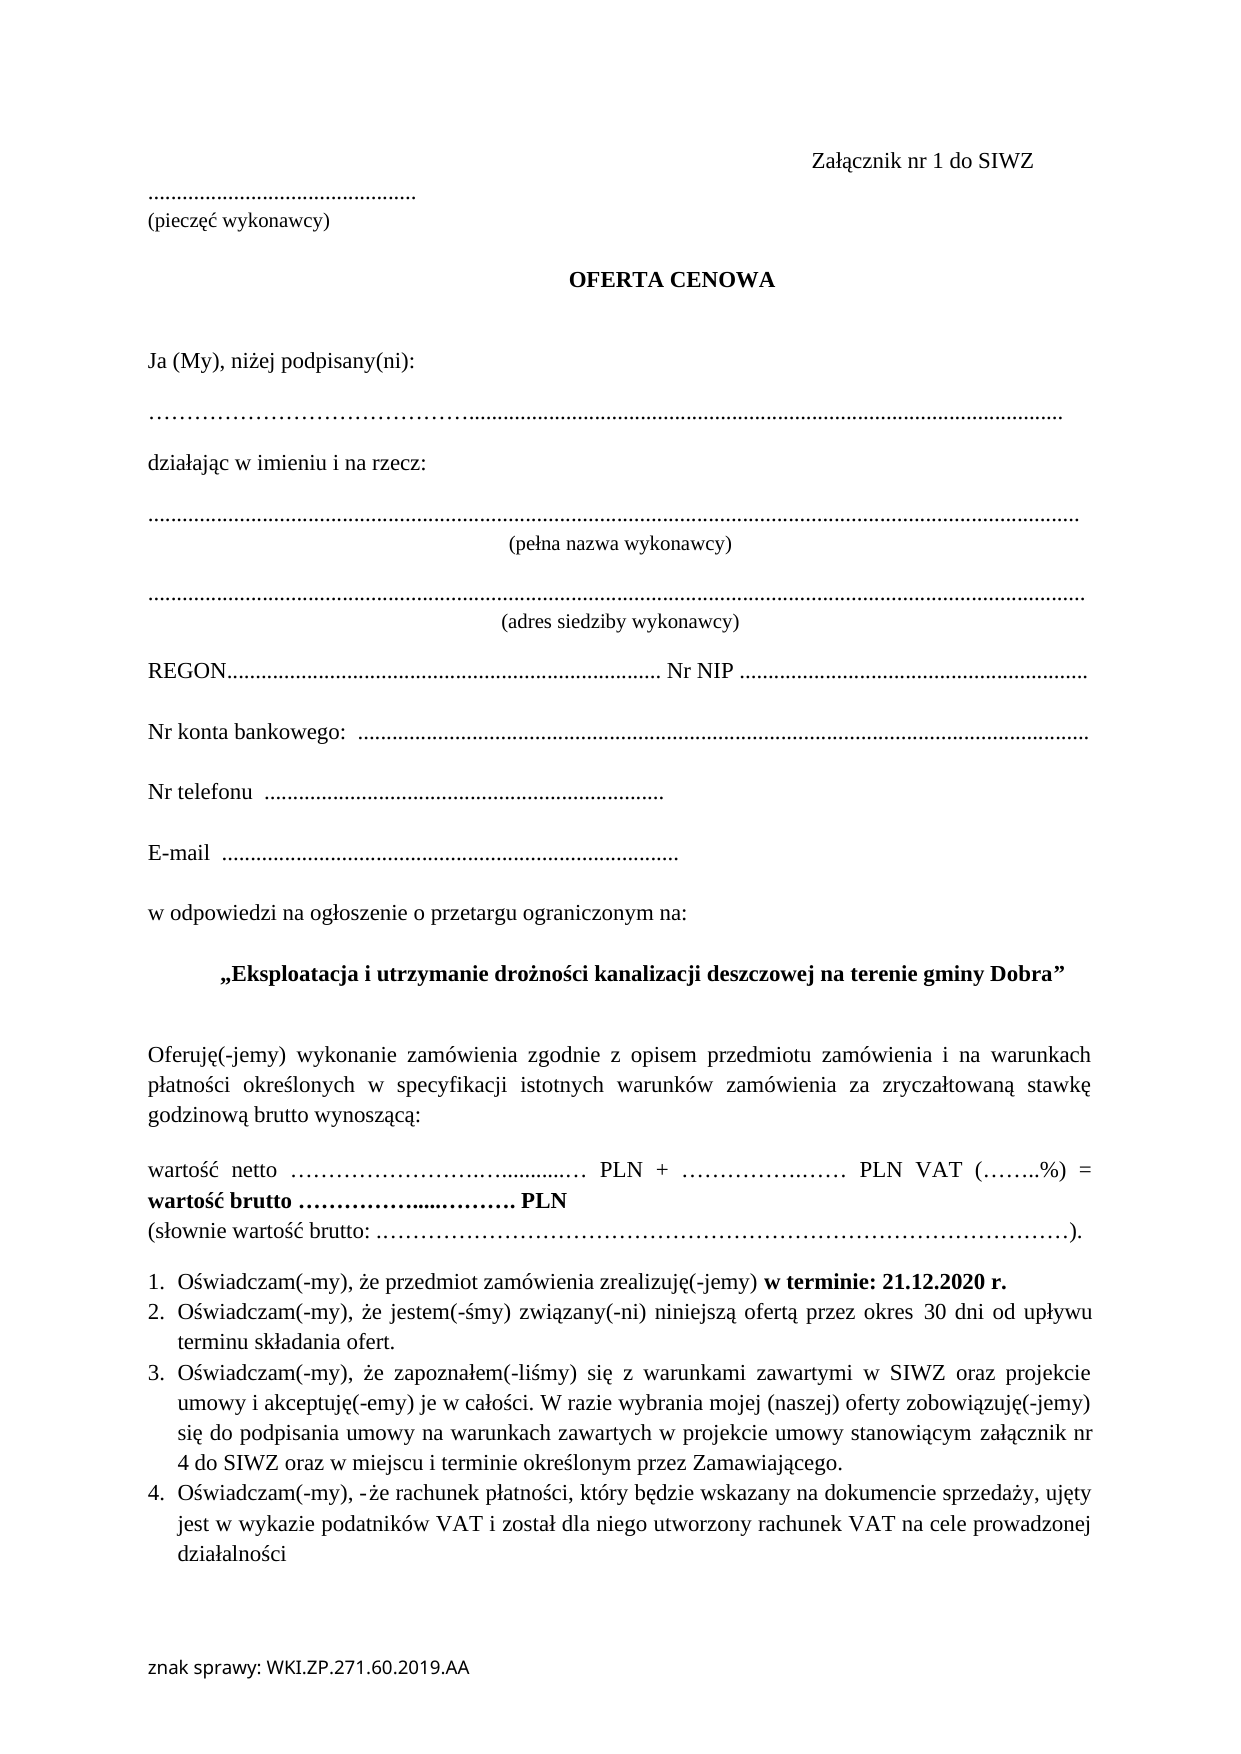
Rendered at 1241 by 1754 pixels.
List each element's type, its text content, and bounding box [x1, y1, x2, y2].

text Ja (My), niżej podpisany(ni): [148, 347, 1093, 373]
text .................................................................................................................................................................... [148, 579, 1093, 605]
text ............................................... [148, 178, 1093, 204]
text ……………………………………........................................................................................................ [148, 398, 1093, 424]
text 2. Oświadczam(-my), że jestem(-śmy) związany(-ni) niniejszą ofertą przez okres 30 dni od upływu terminu składania ofert. [148, 1298, 1093, 1355]
text ................................................................................................................................................................... [148, 500, 1093, 527]
text w odpowiedzi na ogłoszenie o przetargu ograniczonym na: [148, 899, 1093, 926]
list Oświadczam(-my), że zapoznałem(-liśmy) się z warunkami zawartymi w SIWZ oraz projekcie umowy i akceptuję(-emy) je w całości. W razie wybrania mojej (naszej) oferty zobowiązuję(-jemy) się do podpisania umowy na warunkach zawartych w projekcie umowy stanowiącym załącznik nr 4 do SIWZ oraz w miejscu i terminie określonym przez Zamawiającego. [148, 1358, 1093, 1476]
text Oferuję(-jemy) wykonanie zamówienia zgodnie z opisem przedmiotu zamówienia i na warunkach płatności określonych w specyfikacji istotnych warunków zamówienia za zryczałtowaną stawkę godzinową brutto wynoszącą: [148, 1041, 1093, 1128]
text wartość netto …………………….…...........… PLN + …………….…… PLN VAT (……..%) = wartość brutto …………….....………. PLN [148, 1156, 1093, 1213]
text (pieczęć wykonawcy) [148, 208, 1093, 232]
text Nr telefonu ...................................................................... [148, 778, 1093, 805]
text Nr konta bankowego: ................................................................................................................................ [148, 718, 1093, 744]
subtitle OFERTA CENOWA [221, 266, 1093, 292]
list Oświadczam(-my), że przedmiot zamówienia zrealizuję(-jemy) w terminie: 21.12.2020 r. [148, 1268, 1093, 1294]
text (pełna nazwa wykonawcy) [148, 530, 1093, 554]
text REGON............................................................................ Nr NIP ............................................................. [148, 657, 1093, 684]
text Załącznik nr 1 do SIWZ [811, 148, 1093, 174]
list Oświadczam(-my), - że rachunek płatności, który będzie wskazany na dokumencie sprzedaży, ujęty jest w wykazie podatników VAT i został dla niego utworzony rachunek VAT na cele prowadzonej działalności [148, 1479, 1093, 1566]
text E-mail ................................................................................ [148, 839, 1093, 865]
text (adres siedziby wykonawcy) [148, 609, 1093, 633]
text „Eksploatacja i utrzymanie drożności kanalizacji deszczowej na terenie gminy Dobra” [148, 959, 1093, 986]
text działając w imieniu i na rzecz: [148, 449, 1093, 476]
text (słownie wartość brutto: .………………………………………………………………………………). [148, 1217, 1093, 1243]
